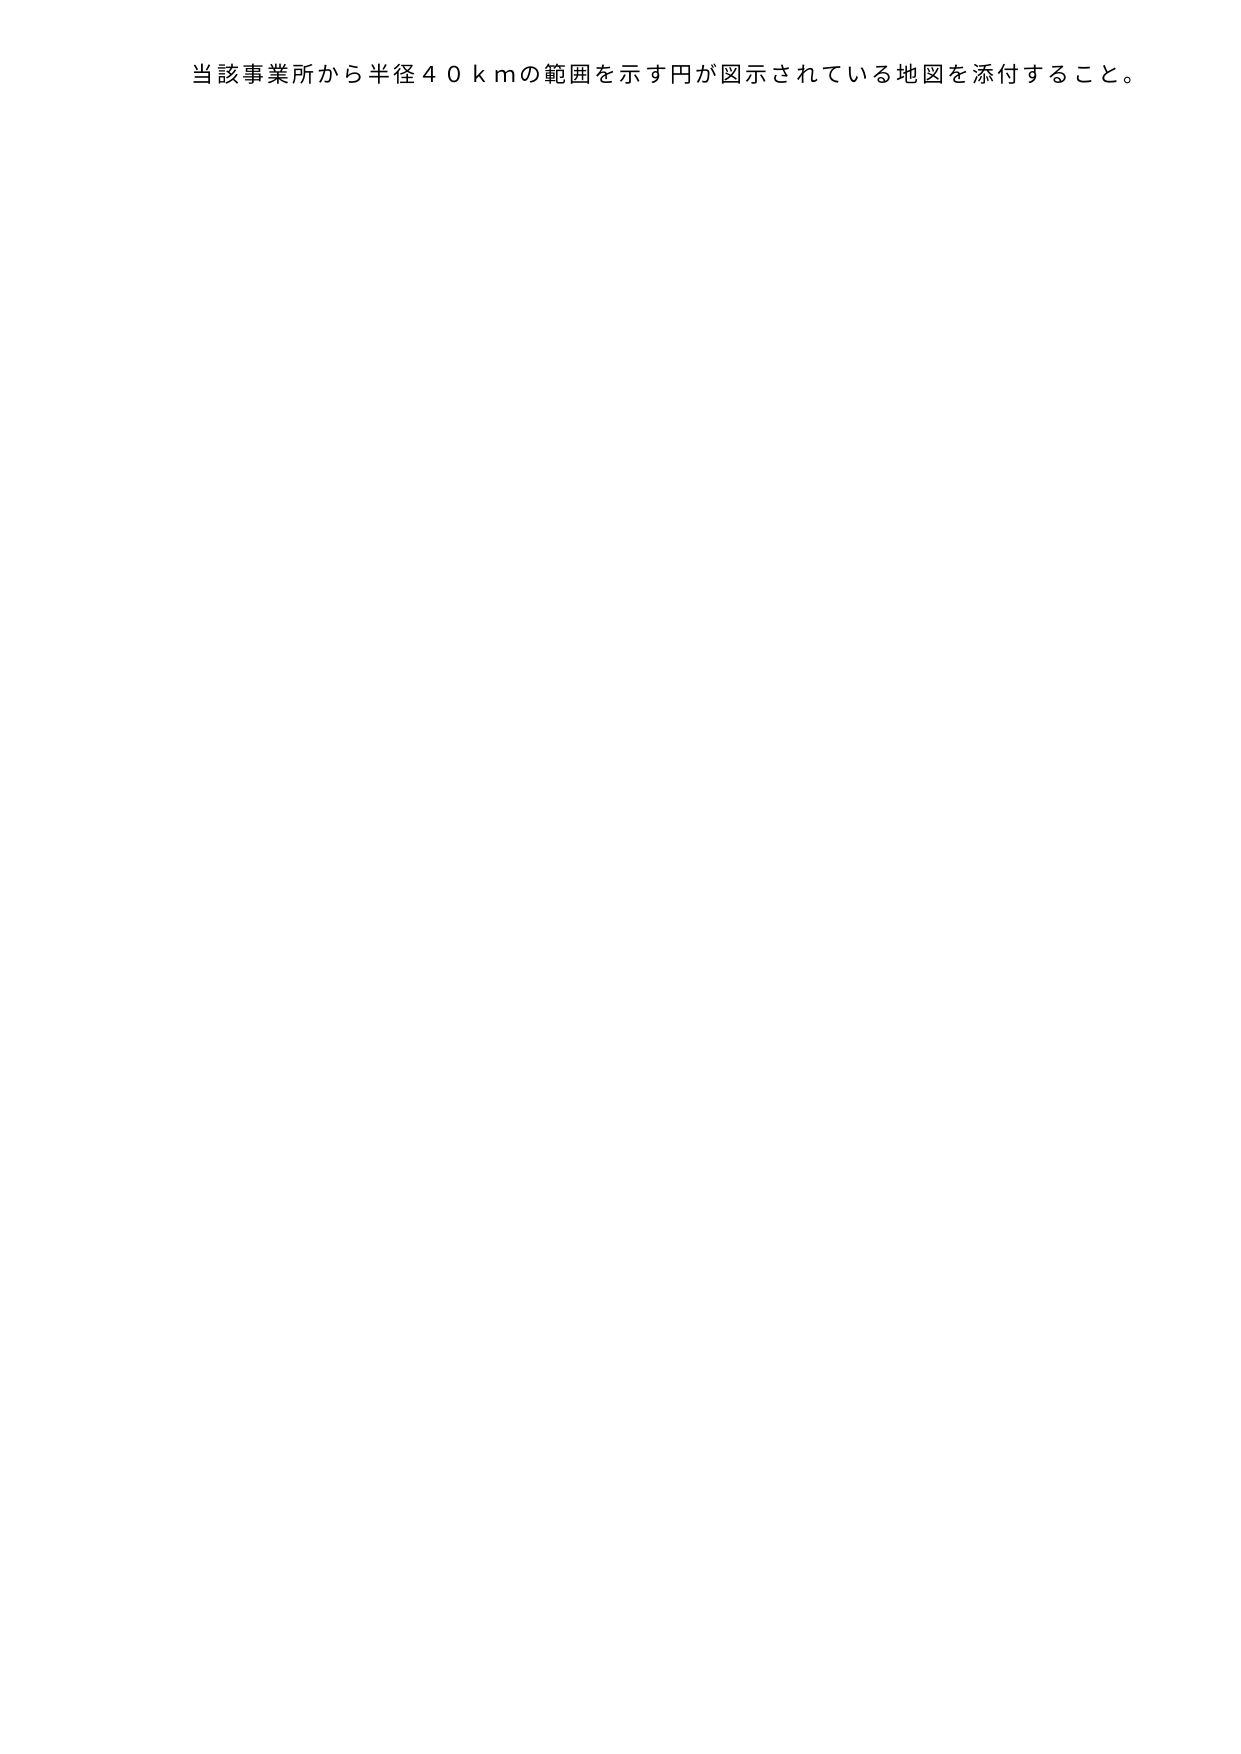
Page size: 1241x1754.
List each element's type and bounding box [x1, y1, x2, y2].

text [91, 43, 1149, 102]
